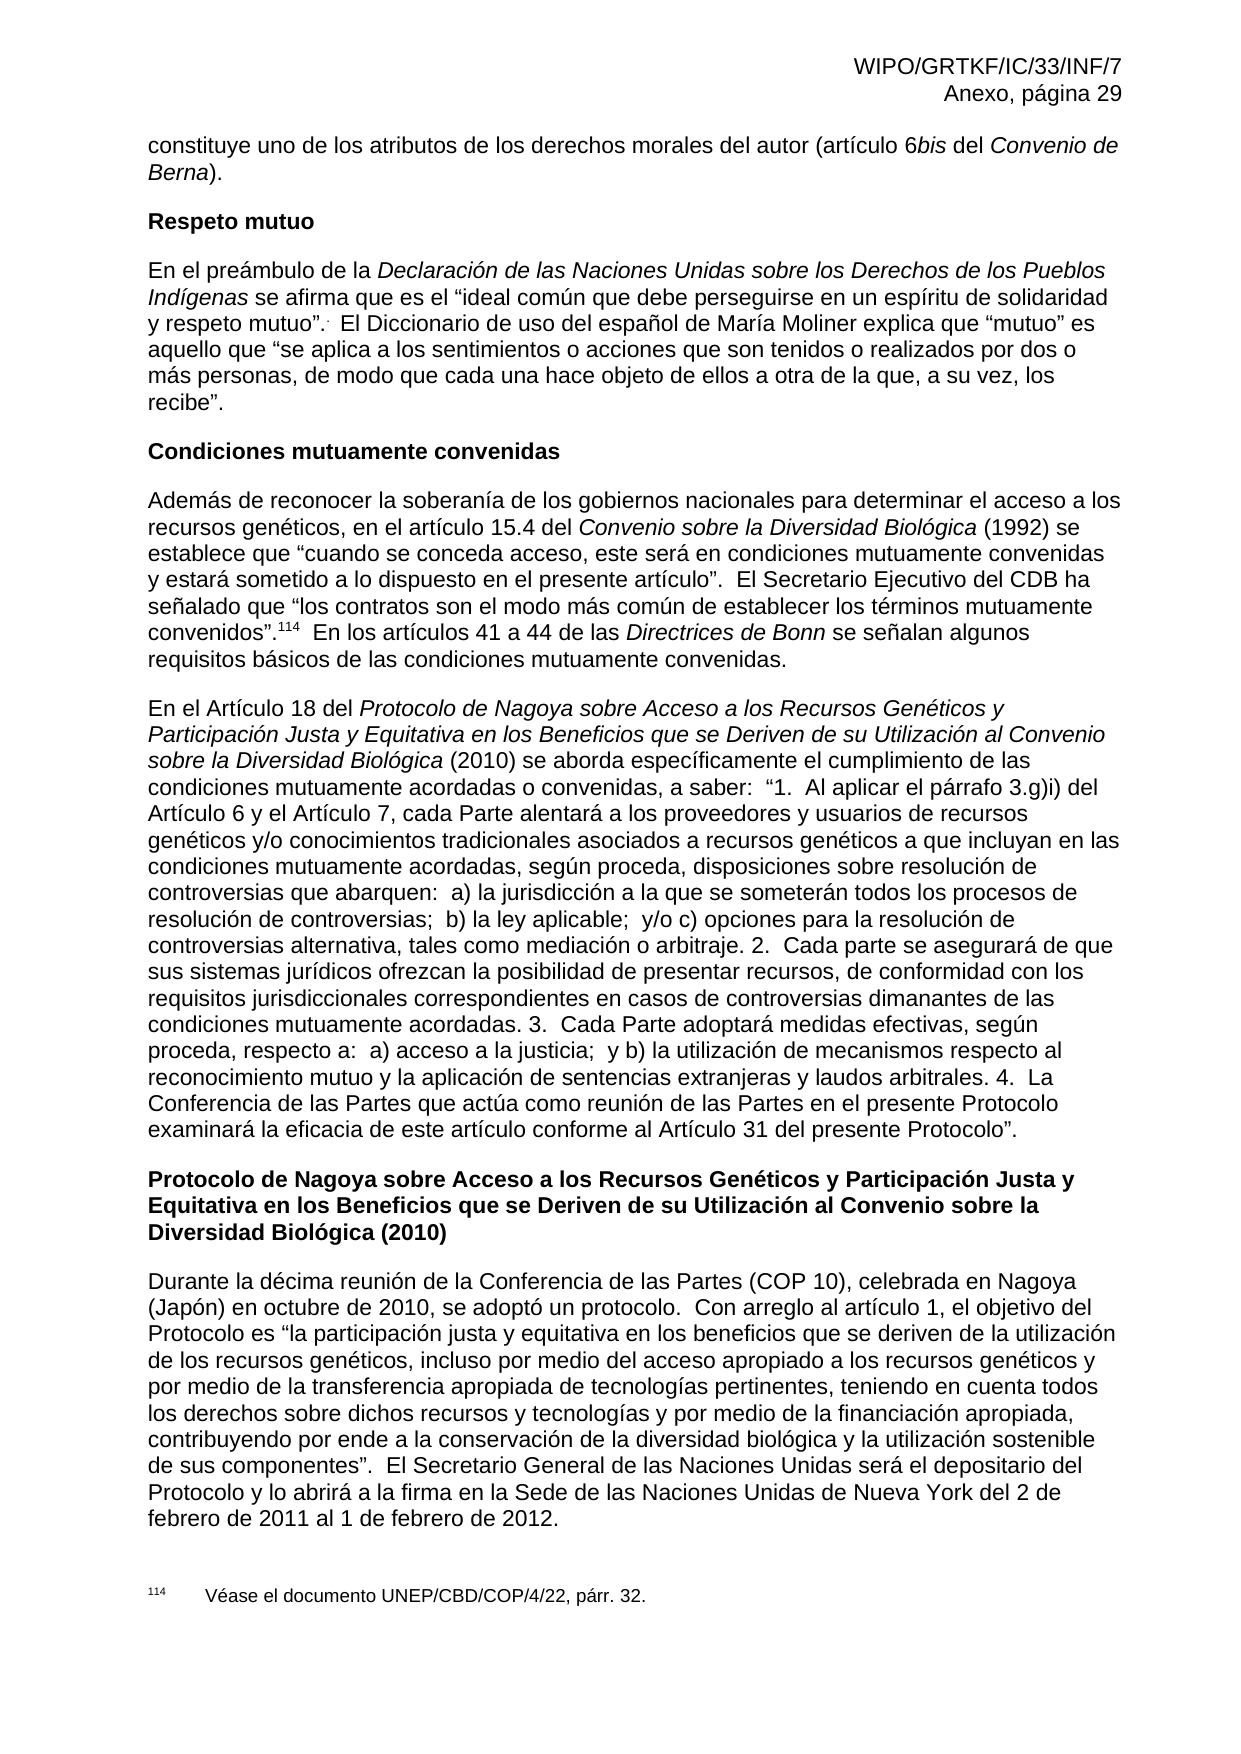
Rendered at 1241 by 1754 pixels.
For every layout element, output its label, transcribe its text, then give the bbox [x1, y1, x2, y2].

list En el preámbulo de la Declaración de las Naciones Unidas sobre los Derechos de los Pueblos Indígenas se afirma que es el “ideal común que debe perseguirse en un espíritu de solidaridad y respeto mutuo”.. El Diccionario de uso del español de María Moliner explica que “mutuo” es aquello que “se aplica a los sentimientos o acciones que son tenidos o realizados por dos o más personas, de modo que cada una hace objeto de ellos a otra de la que, a su vez, los recibe”. [148, 257, 1122, 415]
list Protocolo de Nagoya sobre Acceso a los Recursos Genéticos y Participación Justa y Equitativa en los Beneficios que se Deriven de su Utilización al Convenio sobre la Diversidad Biológica (2010) [148, 1166, 1122, 1245]
list En el Artículo 18 del Protocolo de Nagoya sobre Acceso a los Recursos Genéticos y Participación Justa y Equitativa en los Beneficios que se Deriven de su Utilización al Convenio sobre la Diversidad Biológica (2010) se aborda específicamente el cumplimiento de las condiciones mutuamente acordadas o convenidas, a saber: “1. Al aplicar el párrafo 3.g)i) del Artículo 6 y el Artículo 7, cada Parte alentará a los proveedores y usuarios de recursos genéticos y/o conocimientos tradicionales asociados a recursos genéticos a que incluyan en las condiciones mutuamente acordadas, según proceda, disposiciones sobre resolución de controversias que abarquen: a) la jurisdicción a la que se someterán todos los procesos de resolución de controversias; b) la ley aplicable; y/o c) opciones para la resolución de controversias alternativa, tales como mediación o arbitraje. 2. Cada parte se asegurará de que sus sistemas jurídicos ofrezcan la posibilidad de presentar recursos, de conformidad con los requisitos jurisdiccionales correspondientes en casos de controversias dimanantes de las condiciones mutuamente acordadas. 3. Cada Parte adoptará medidas efectivas, según proceda, respecto a: a) acceso a la justicia; y b) la utilización de mecanismos respecto al reconocimiento mutuo y la aplicación de sentencias extranjeras y laudos arbitrales. 4. La Conferencia de las Partes que actúa como reunión de las Partes en el presente Protocolo examinará la eficacia de este artículo conforme al Artículo 31 del presente Protocolo”. [148, 695, 1122, 1143]
list Durante la décima reunión de la Conferencia de las Partes (COP 10), celebrada en Nagoya (Japón) en octubre de 2010, se adoptó un protocolo. Con arreglo al artículo 1, el objetivo del Protocolo es “la participación justa y equitativa en los beneficios que se deriven de la utilización de los recursos genéticos, incluso por medio del acceso apropiado a los recursos genéticos y por medio de la transferencia apropiada de tecnologías pertinentes, teniendo en cuenta todos los derechos sobre dichos recursos y tecnologías y por medio de la financiación apropiada, contribuyendo por ende a la conservación de la diversidad biológica y la utilización sostenible de sus componentes”. El Secretario General de las Naciones Unidas será el depositario del Protocolo y lo abrirá a la firma en la Sede de las Naciones Unidas de Nueva York del 2 de febrero de 2011 al 1 de febrero de 2012. [148, 1268, 1122, 1531]
list Además de reconocer la soberanía de los gobiernos nacionales para determinar el acceso a los recursos genéticos, en el artículo 15.4 del Convenio sobre la Diversidad Biológica (1992) se establece que “cuando se conceda acceso, este será en condiciones mutuamente convenidas y estará sometido a lo dispuesto en el presente artículo”. El Secretario Ejecutivo del CDB ha señalado que “los contratos son el modo más común de establecer los términos mutuamente convenidos”. En los artículos 41 a 44 de las Directrices de Bonn se señalan algunos requisitos básicos de las condiciones mutuamente convenidas. [148, 487, 1122, 672]
list Condiciones mutuamente convenidas [148, 438, 1122, 464]
list Respeto mutuo [148, 208, 1122, 234]
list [148, 132, 1122, 185]
